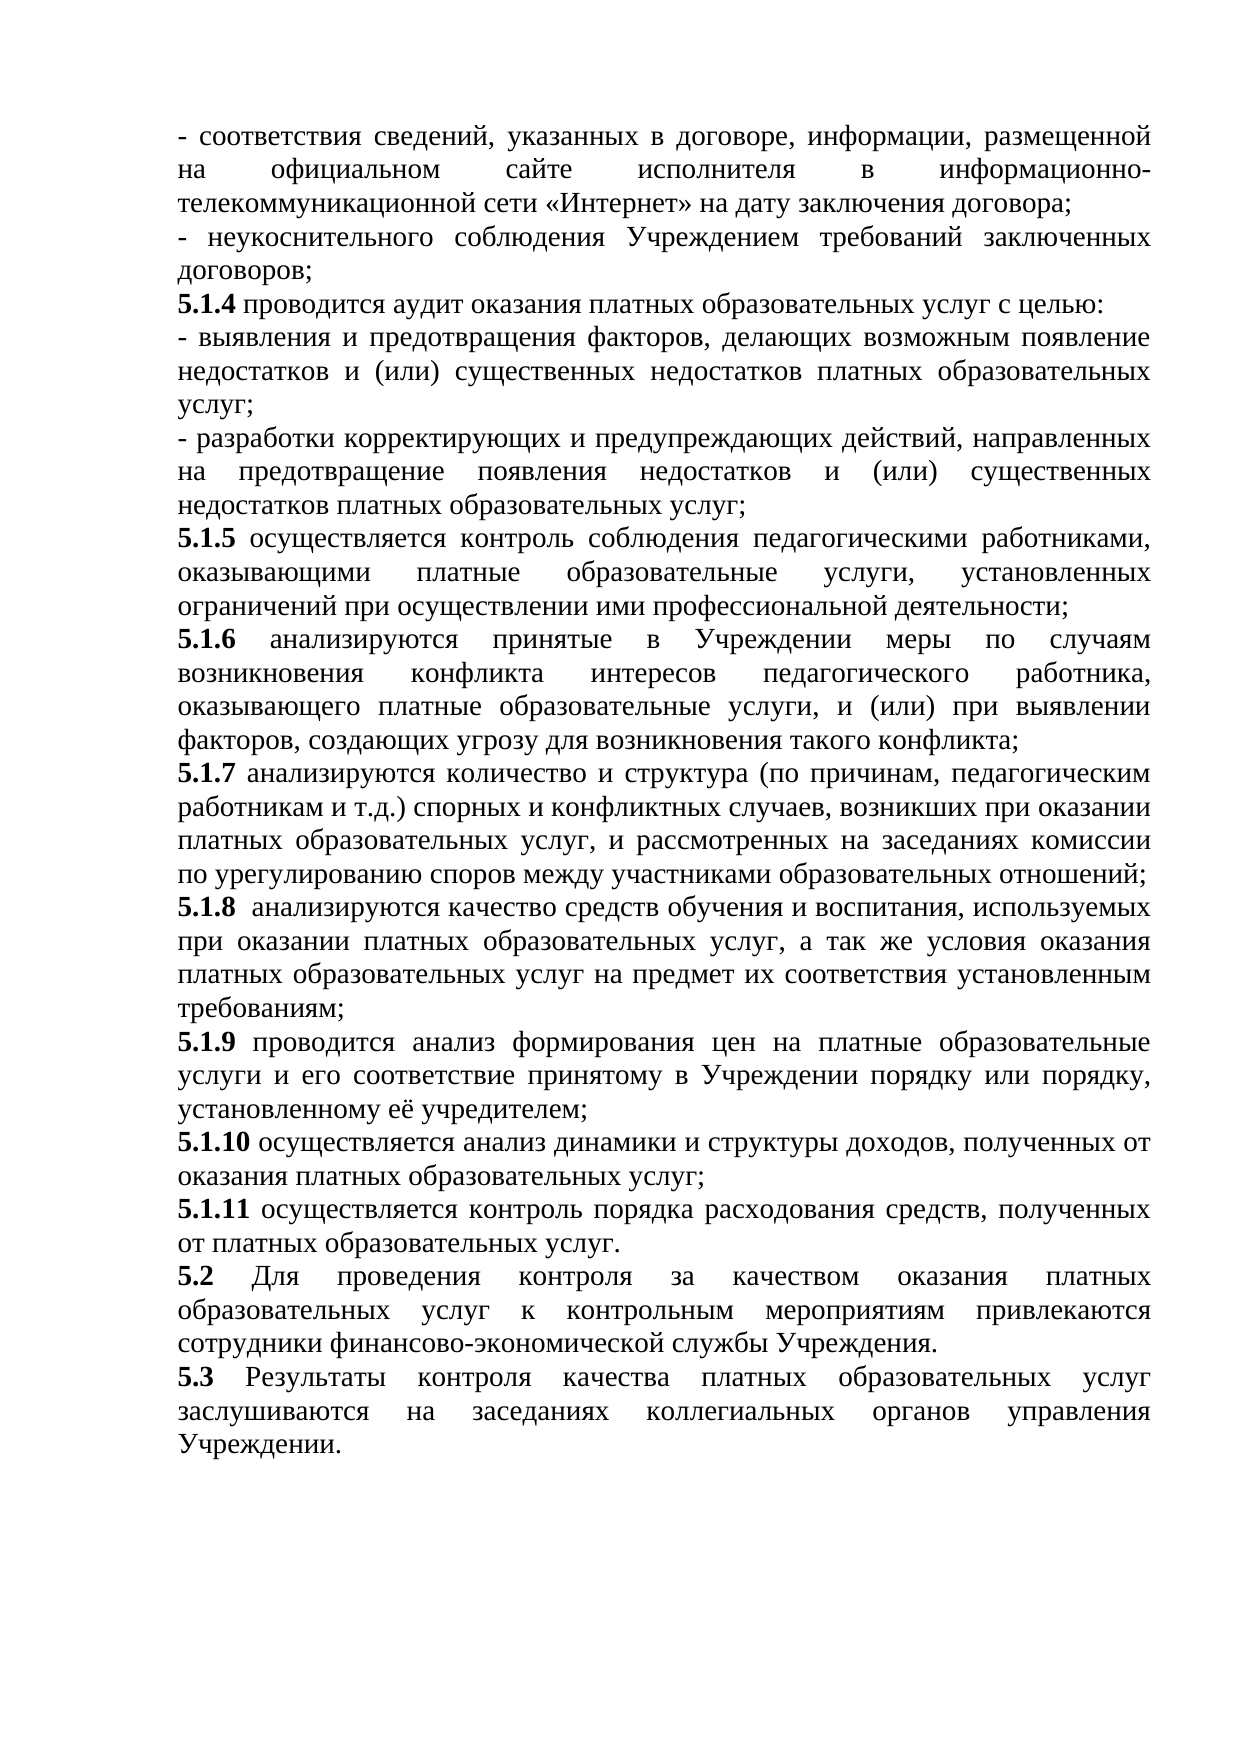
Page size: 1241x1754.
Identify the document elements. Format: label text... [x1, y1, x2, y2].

text - разработки корректирующих и предупреждающих действий, направленных на предотвращение появления недостатков и (или) существенных недостатков платных образовательных услуг; [177, 420, 1152, 521]
text 5.1.8 анализируются качество средств обучения и воспитания, используемых при оказании платных образовательных услуг, а так же условия оказания платных образовательных услуг на предмет их соответствия установленным требованиям; [177, 889, 1152, 1024]
text 5.1.11 осуществляется контроль порядка расходования средств, полученных от платных образовательных услуг. [177, 1191, 1152, 1258]
text 5.1.9 проводится анализ формирования цен на платные образовательные услуги и его соответствие принятому в Учреждении порядку или порядку, установленному её учредителем; [177, 1024, 1152, 1124]
text 5.1.5 осуществляется контроль соблюдения педагогическими работниками, оказывающими платные образовательные услуги, установленных ограничений при осуществлении ими профессиональной деятельности; [177, 521, 1152, 621]
text 5.2 Для проведения контроля за качеством оказания платных образовательных услуг к контрольным мероприятиям привлекаются сотрудники финансово-экономической службы Учреждения. [177, 1258, 1152, 1359]
text - неукоснительного соблюдения Учреждением требований заключенных договоров; [177, 219, 1152, 286]
text - соответствия сведений, указанных в договоре, информации, размещенной на официальном сайте исполнителя в информационно-телекоммуникационной сети «Интернет» на дату заключения договора; [177, 118, 1152, 219]
text 5.3 Результаты контроля качества платных образовательных услуг заслушиваются на заседаниях коллегиальных органов управления Учреждении. [177, 1359, 1152, 1460]
text 5.1.7 анализируются количество и структура (по причинам, педагогическим работникам и т.д.) спорных и конфликтных случаев, возникших при оказании платных образовательных услуг, и рассмотренных на заседаниях комиссии по урегулированию споров между участниками образовательных отношений; [177, 755, 1152, 889]
text 5.1.6 анализируются принятые в Учреждении меры по случаям возникновения конфликта интересов педагогического работника, оказывающего платные образовательные услуги, и (или) при выявлении факторов, создающих угрозу для возникновения такого конфликта; [177, 621, 1152, 755]
text - выявления и предотвращения факторов, делающих возможным появление недостатков и (или) существенных недостатков платных образовательных услуг; [177, 319, 1152, 420]
text 5.1.4 проводится аудит оказания платных образовательных услуг с целью: [177, 286, 1152, 319]
text 5.1.10 осуществляется анализ динамики и структуры доходов, полученных от оказания платных образовательных услуг; [177, 1124, 1152, 1191]
